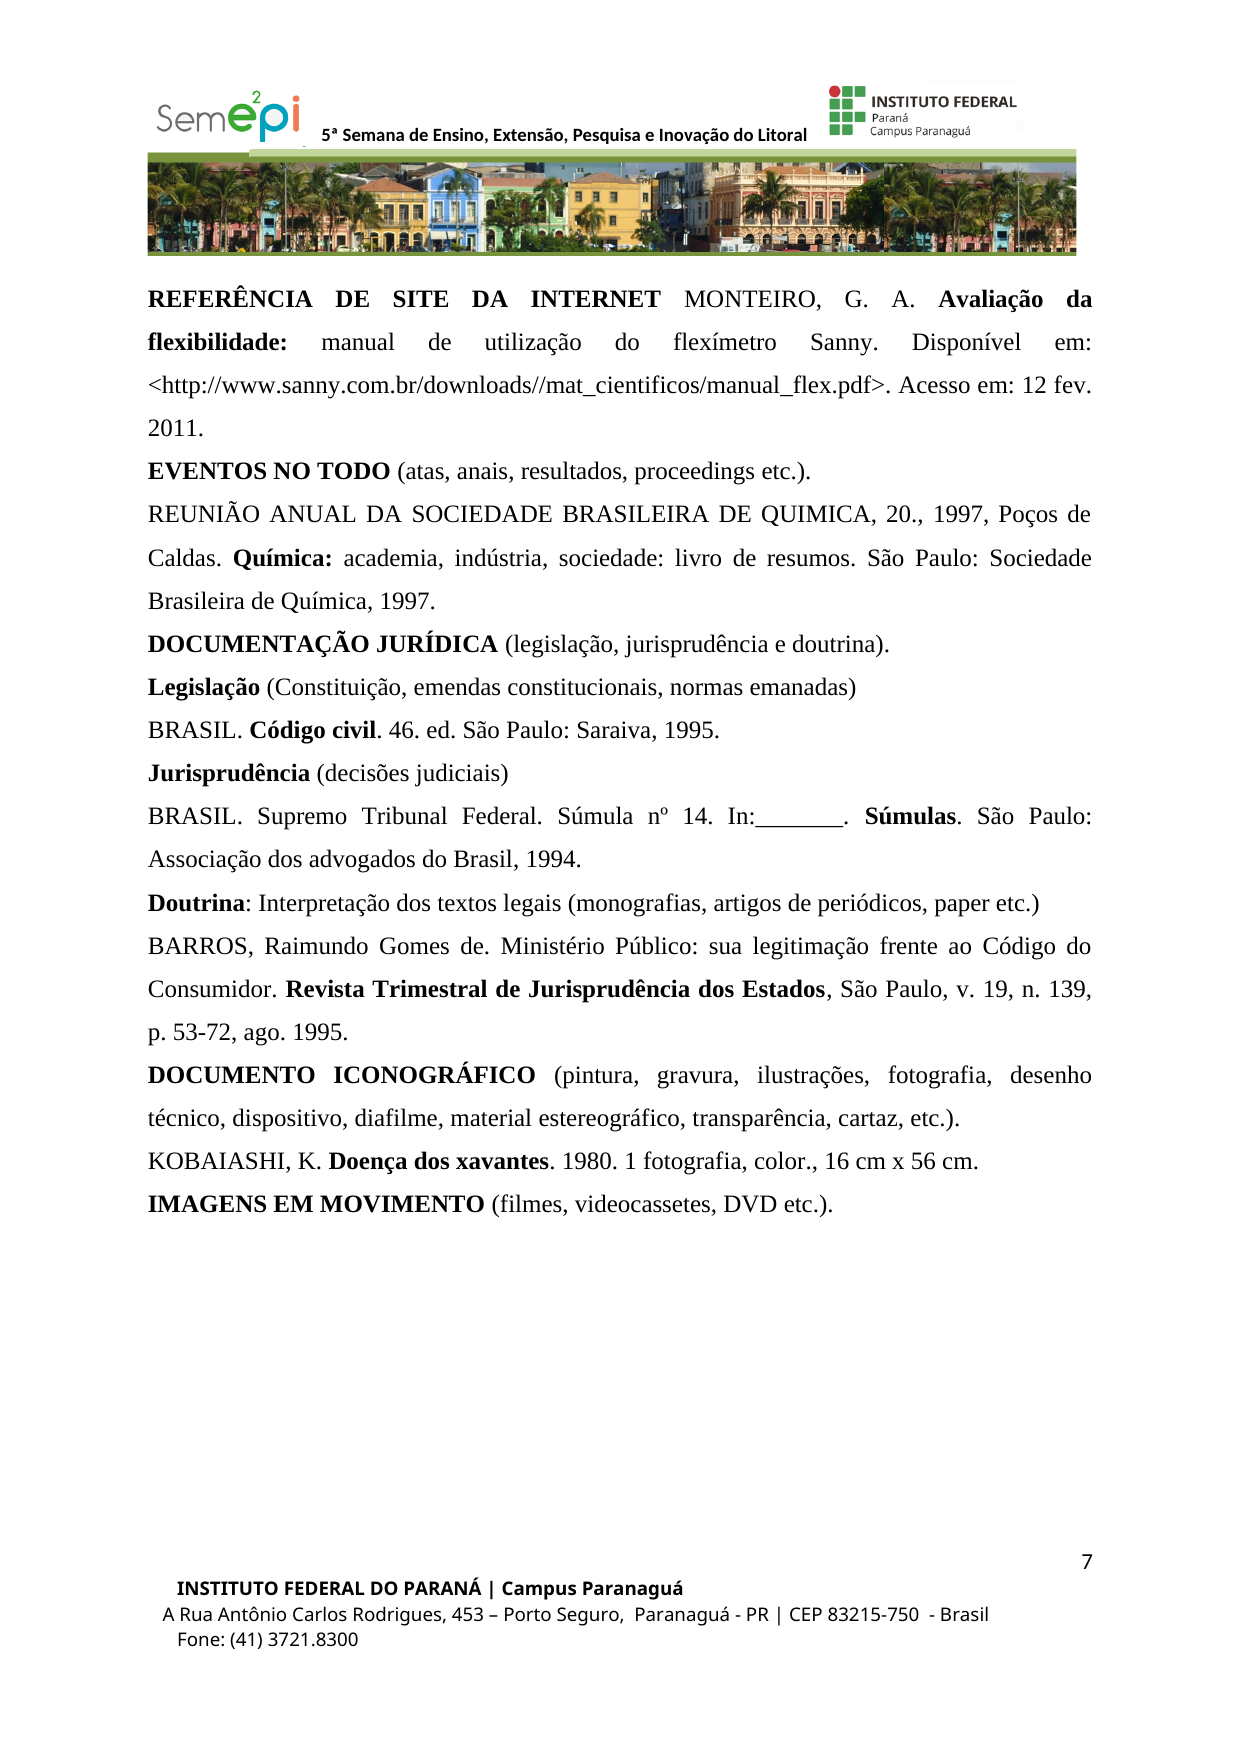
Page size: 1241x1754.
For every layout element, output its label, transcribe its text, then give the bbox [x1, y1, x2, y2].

text Jurisprudência (decisões judiciais) [148, 758, 1092, 787]
text BARROS, Raimundo Gomes de. Ministério Público: sua legitimação frente ao Código do Consumidor. Revista Trimestral de Jurisprudência dos Estados, São Paulo, v. 19, n. 139, p. 53-72, ago. 1995. [148, 931, 1092, 1046]
text REFERÊNCIA DE SITE DA INTERNET MONTEIRO, G. A. Avaliação da flexibilidade: manual de utilização do flexímetro Sanny. Disponível em: <http://www.sanny.com.br/downloads//mat_cientificos/manual_flex.pdf>. Acesso em: 12 fev. 2011. [148, 284, 1092, 442]
text KOBAIASHI, K. Doença dos xavantes. 1980. 1 fotografia, color., 16 cm x 56 cm. [148, 1146, 1092, 1175]
text DOCUMENTO ICONOGRÁFICO (pintura, gravura, ilustrações, fotografia, desenho técnico, dispositivo, diafilme, material estereográfico, transparência, cartaz, etc.). [148, 1060, 1092, 1132]
text BRASIL. Supremo Tribunal Federal. Súmula nº 14. In:_______. Súmulas. São Paulo: Associação dos advogados do Brasil, 1994. [148, 801, 1092, 873]
text DOCUMENTAÇÃO JURÍDICA (legislação, jurisprudência e doutrina). [148, 629, 1092, 658]
text REUNIÃO ANUAL DA SOCIEDADE BRASILEIRA DE QUIMICA, 20., 1997, Poços de Caldas. Química: academia, indústria, sociedade: livro de resumos. São Paulo: Sociedade Brasileira de Química, 1997. [148, 499, 1092, 614]
text Doutrina: Interpretação dos textos legais (monografias, artigos de periódicos, paper etc.) [148, 888, 1092, 916]
picture [807, 76, 1029, 142]
text EVENTOS NO TODO (atas, anais, resultados, proceedings etc.). [148, 456, 1092, 485]
text BRASIL. Código civil. 46. ed. São Paulo: Saraiva, 1995. [148, 715, 1092, 744]
text Legislação (Constituição, emendas constitucionais, normas emanadas) [148, 672, 1092, 701]
text IMAGENS EM MOVIMENTO (filmes, videocassetes, DVD etc.). [148, 1189, 1092, 1218]
picture [147, 84, 306, 142]
picture [147, 146, 1077, 256]
